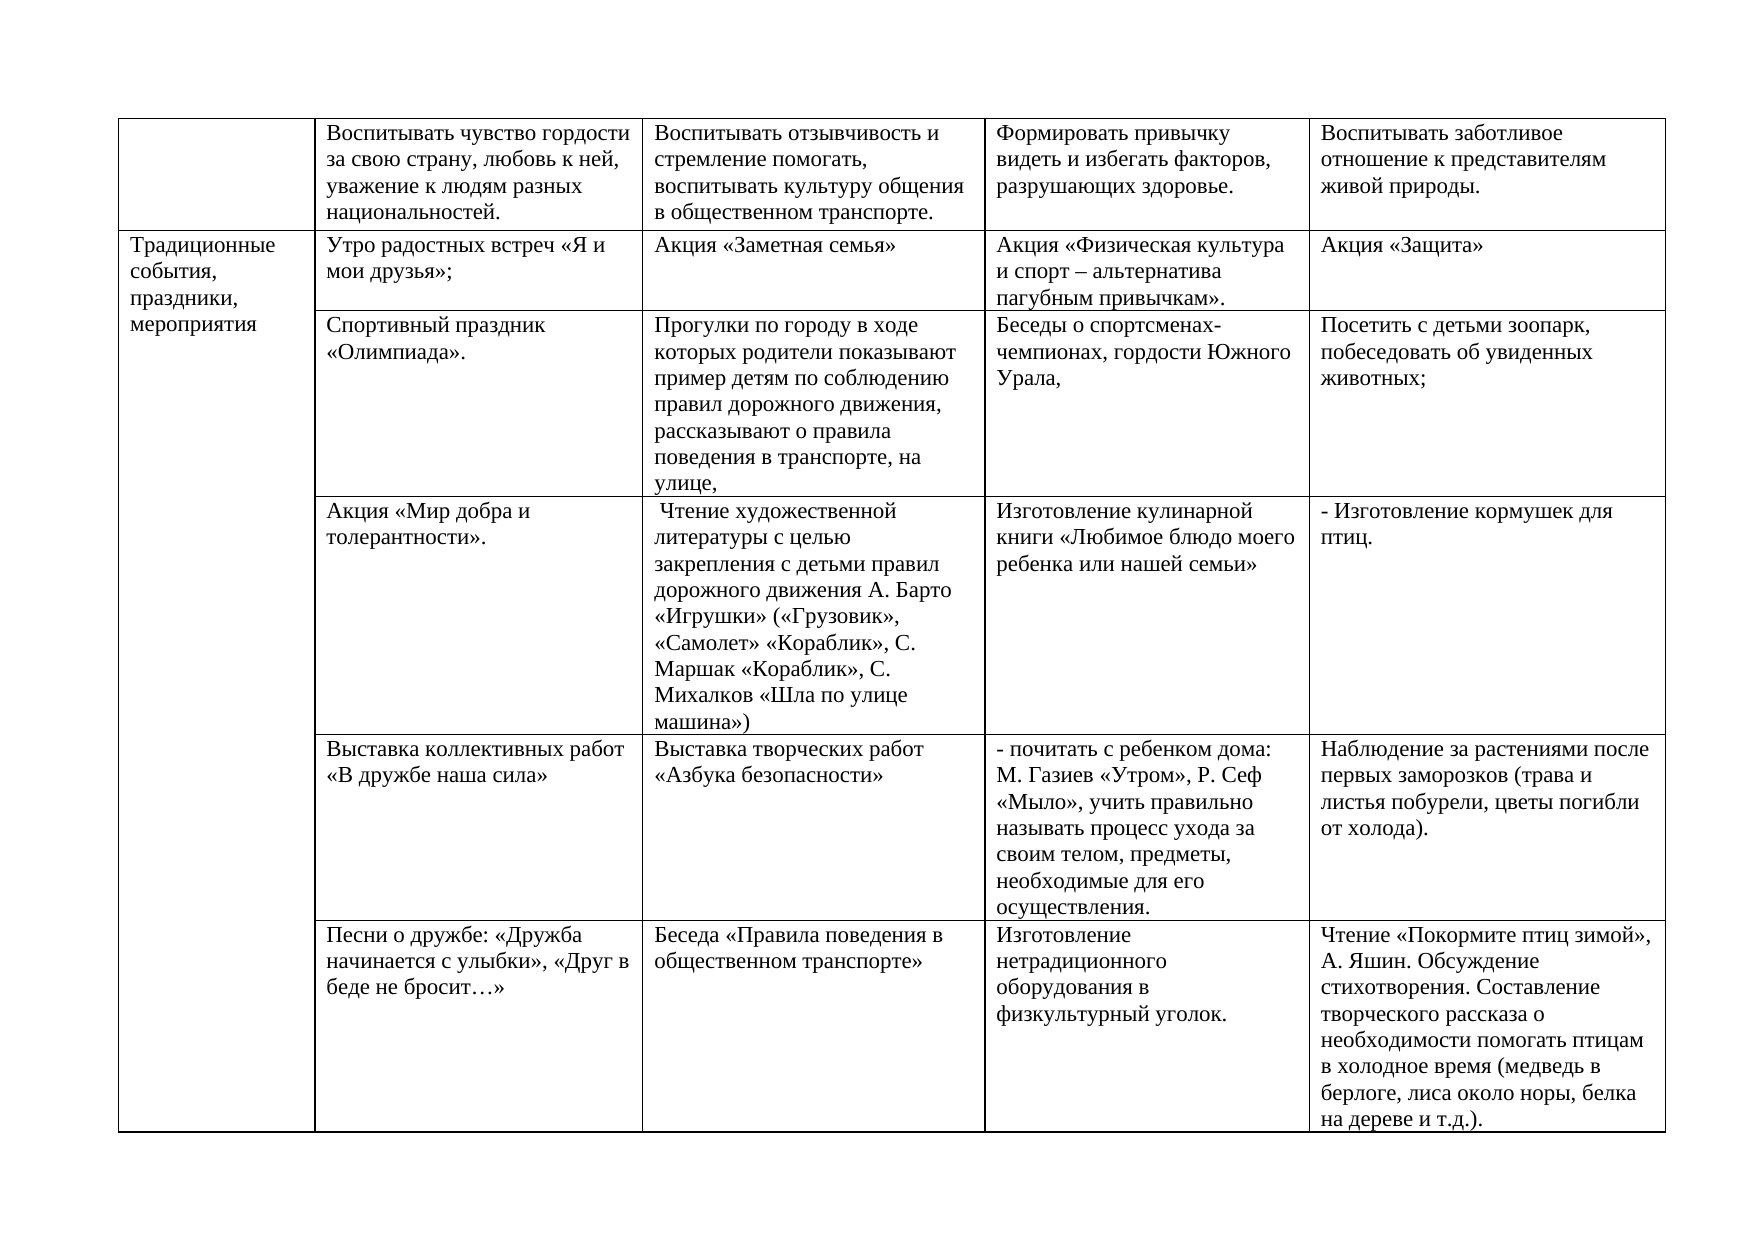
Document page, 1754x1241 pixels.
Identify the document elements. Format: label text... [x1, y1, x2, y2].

table_cell Акция «Физическая культура и спорт – альтернатива пагубным привычкам». [986, 231, 1309, 310]
table_cell Акция «Мир добра и толерантности». [316, 497, 642, 734]
table_cell Чтение художественной литературы с целью закрепления с детьми правил дорожного движения А. Барто «Игрушки» («Грузовик», «Самолет» «Кораблик», С. Маршак «Кораблик», С. Михалков «Шла по улице машина») [643, 497, 984, 734]
table_cell Утро радостных встреч «Я и мои друзья»; [316, 231, 642, 310]
table_cell Прогулки по городу в ходе которых родители показывают пример детям по соблюдению правил дорожного движения, рассказывают о правила поведения в транспорте, на улице, [643, 311, 984, 496]
table_cell Акция «Заметная семья» [643, 231, 984, 310]
table_cell Чтение «Покормите птиц зимой», А. Яшин. Обсуждение стихотворения. Составление творческого рассказа о необходимости помогать птицам в холодное время (медведь в берлоге, лиса около норы, белка на дереве и т.д.). [1310, 921, 1665, 1131]
table_cell Беседа «Правила поведения в общественном транспорте» [643, 921, 984, 1131]
table_cell - Изготовление кормушек для птиц. [1310, 497, 1665, 734]
table_cell Традиционные события, праздники, мероприятия [119, 231, 314, 1131]
table_cell Наблюдение за растениями после первых заморозков (трава и листья побурели, цветы погибли от холода). [1310, 735, 1665, 919]
table_cell Выставка творческих работ «Азбука безопасности» [643, 735, 984, 919]
table_cell - почитать с ребенком дома: М. Газиев «Утром», Р. Сеф «Мыло», учить правильно называть процесс ухода за своим телом, предметы, необходимые для его осуществления. [986, 735, 1309, 919]
table_cell Акция «Защита» [1310, 231, 1665, 310]
table_cell Спортивный праздник «Олимпиада». [316, 311, 642, 496]
table_cell Песни о дружбе: «Дружба начинается с улыбки», «Друг в беде не бросит…» [316, 921, 642, 1131]
table_cell Изготовление кулинарной книги «Любимое блюдо моего ребенка или нашей семьи» [986, 497, 1309, 734]
table_cell Беседы о спортсменах-чемпионах, гордости Южного Урала, [986, 311, 1309, 496]
table_cell Воспитывать чувство гордости за свою страну, любовь к ней, уважение к людям разных национальностей. [316, 119, 642, 230]
table_cell Воспитывать заботливое отношение к представителям живой природы. [1310, 119, 1665, 230]
table_cell Формировать привычку видеть и избегать факторов, разрушающих здоровье. [986, 119, 1309, 230]
table_cell Посетить с детьми зоопарк, побеседовать об увиденных животных; [1310, 311, 1665, 496]
table_cell Выставка коллективных работ «В дружбе наша сила» [316, 735, 642, 919]
table_cell Изготовление нетрадиционного оборудования в физкультурный уголок. [986, 921, 1309, 1131]
table_cell Воспитывать отзывчивость и стремление помогать, воспитывать культуру общения в общественном транспорте. [643, 119, 984, 230]
